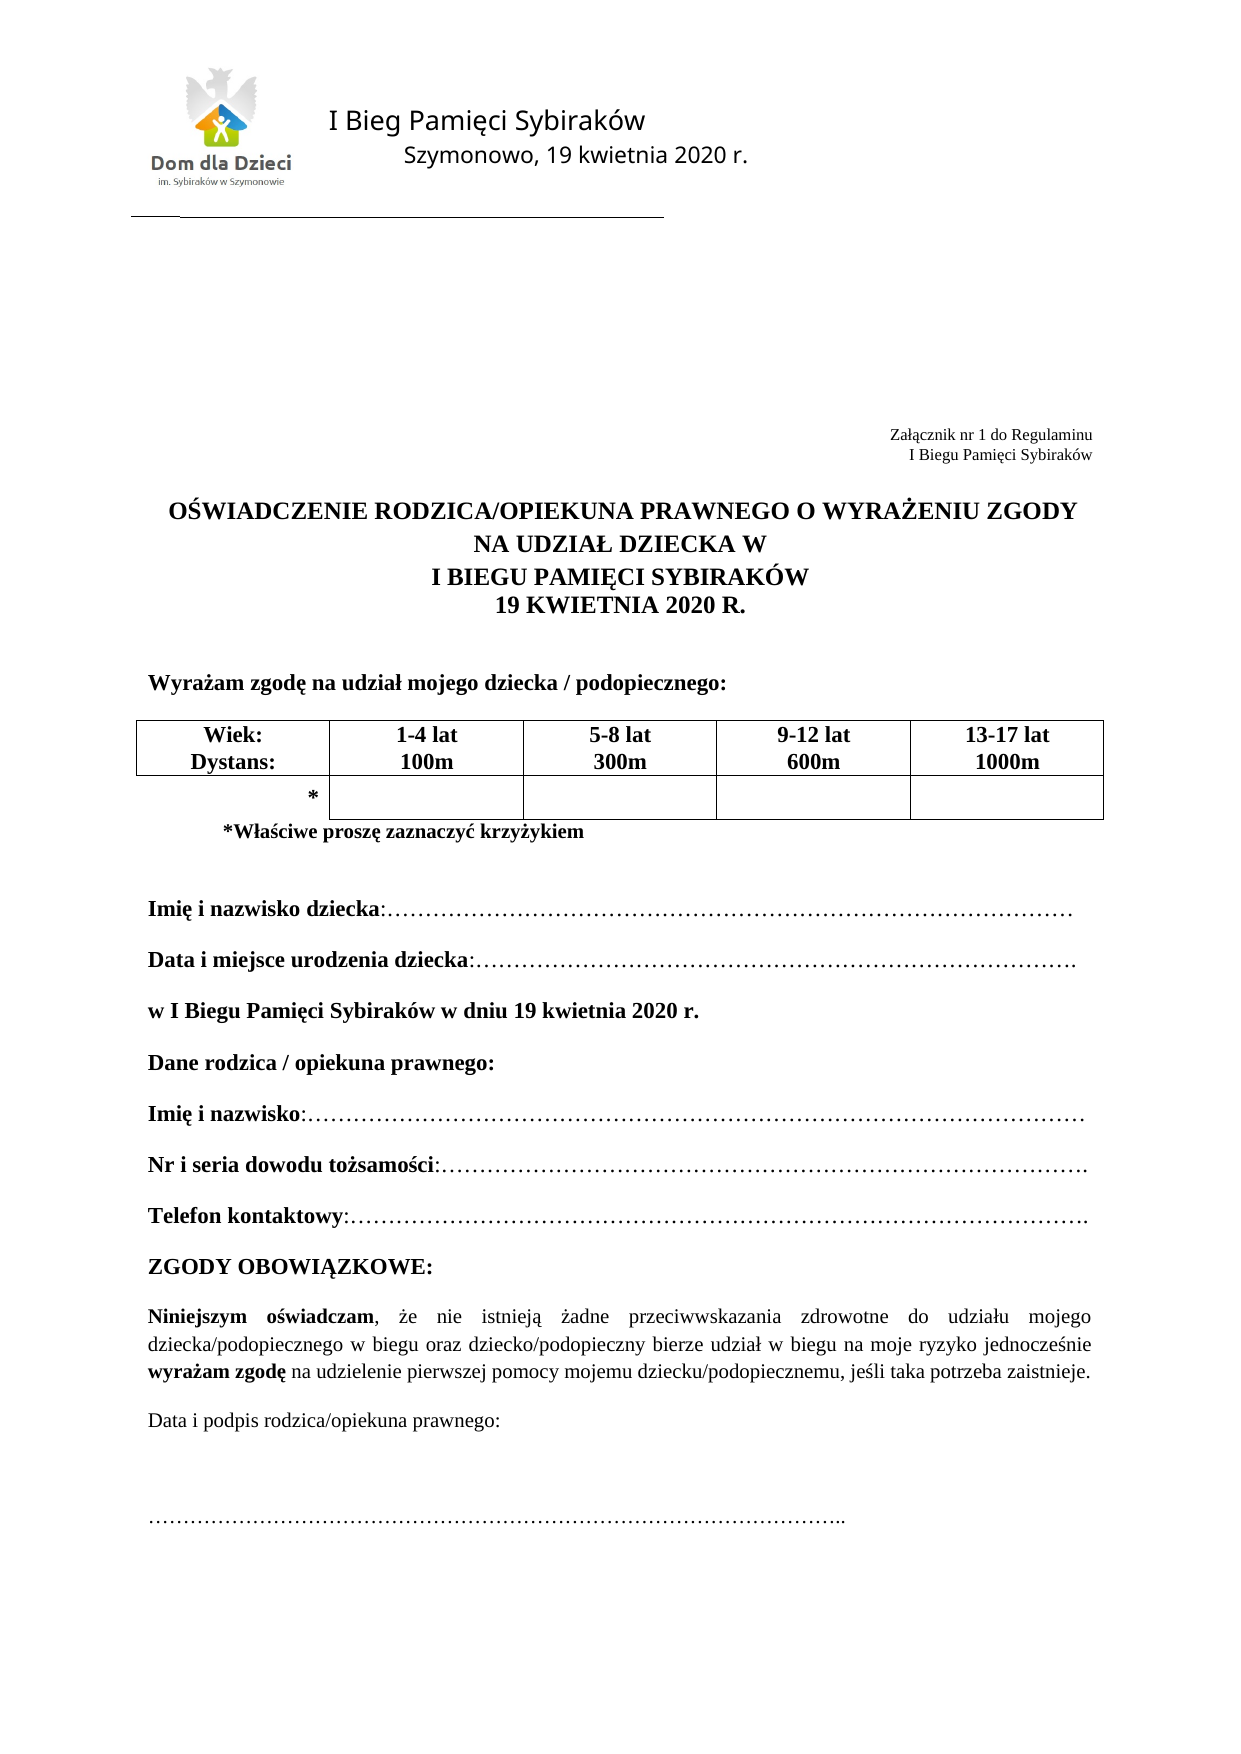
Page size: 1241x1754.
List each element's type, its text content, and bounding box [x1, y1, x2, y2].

text Data i miejsce urodzenia dziecka:……………………………………………………………………. [148, 947, 1093, 973]
table_header Wiek: Dystans: [137, 721, 329, 775]
text Data i podpis rodzica/opiekuna prawnego: [148, 1407, 1093, 1432]
list *Właściwe proszę zaznaczyć krzyżykiem [223, 819, 1093, 843]
text ZGODY OBOWIĄZKOWE: [148, 1253, 1093, 1279]
table_cell [330, 776, 523, 818]
text Załącznik nr 1 do Regulaminu [148, 425, 1093, 444]
table_header 13-17 lat 1000m [911, 721, 1103, 775]
table_header 1-4 lat 100m [330, 721, 523, 775]
text Nr i seria dowodu tożsamości:…………………………………………………………………………. [148, 1151, 1093, 1177]
text Imię i nazwisko dziecka:……………………………………………………………………………… [148, 896, 1093, 922]
table_cell [524, 776, 716, 818]
text Telefon kontaktowy:……………………………………………………………………………………. [148, 1202, 1093, 1228]
text Wyrażam zgodę na udział mojego dziecka / podopiecznego: [148, 669, 1093, 695]
table_header 9-12 lat 600m [717, 721, 910, 775]
text Niniejszym oświadczam, że nie istnieją żadne przeciwwskazania zdrowotne do udziału mojego dziecka/podopiecznego w biegu oraz dziecko/podopieczny bierze udział w biegu na moje ryzyko jednocześnie wyrażam zgodę na udzielenie pierwszej pomocy mojemu dziecku/podopiecznemu, jeśli taka potrzeba zaistnieje. [148, 1304, 1093, 1383]
text 19 KWIETNIA 2020 R. [148, 591, 1093, 619]
text I BIEGU PAMIĘCI SYBIRAKÓW [148, 562, 1093, 591]
table_header 5-8 lat 300m [524, 721, 716, 775]
text w I Biegu Pamięci Sybiraków w dniu 19 kwietnia 2020 r. [148, 998, 1093, 1024]
text Dane rodzica / opiekuna prawnego: [148, 1049, 1093, 1075]
picture [138, 57, 302, 196]
text OŚWIADCZENIE RODZICA/OPIEKUNA PRAWNEGO O WYRAŻENIU ZGODY NA UDZIAŁ DZIECKA W [148, 496, 1093, 557]
text ……………………………………………………………………………………….. [148, 1504, 1093, 1528]
table_cell [911, 776, 1103, 818]
text I Biegu Pamięci Sybiraków [148, 444, 1093, 463]
table_cell [717, 776, 910, 818]
table_cell * [136, 776, 329, 818]
text Imię i nazwisko:………………………………………………………………………………………… [148, 1100, 1093, 1126]
